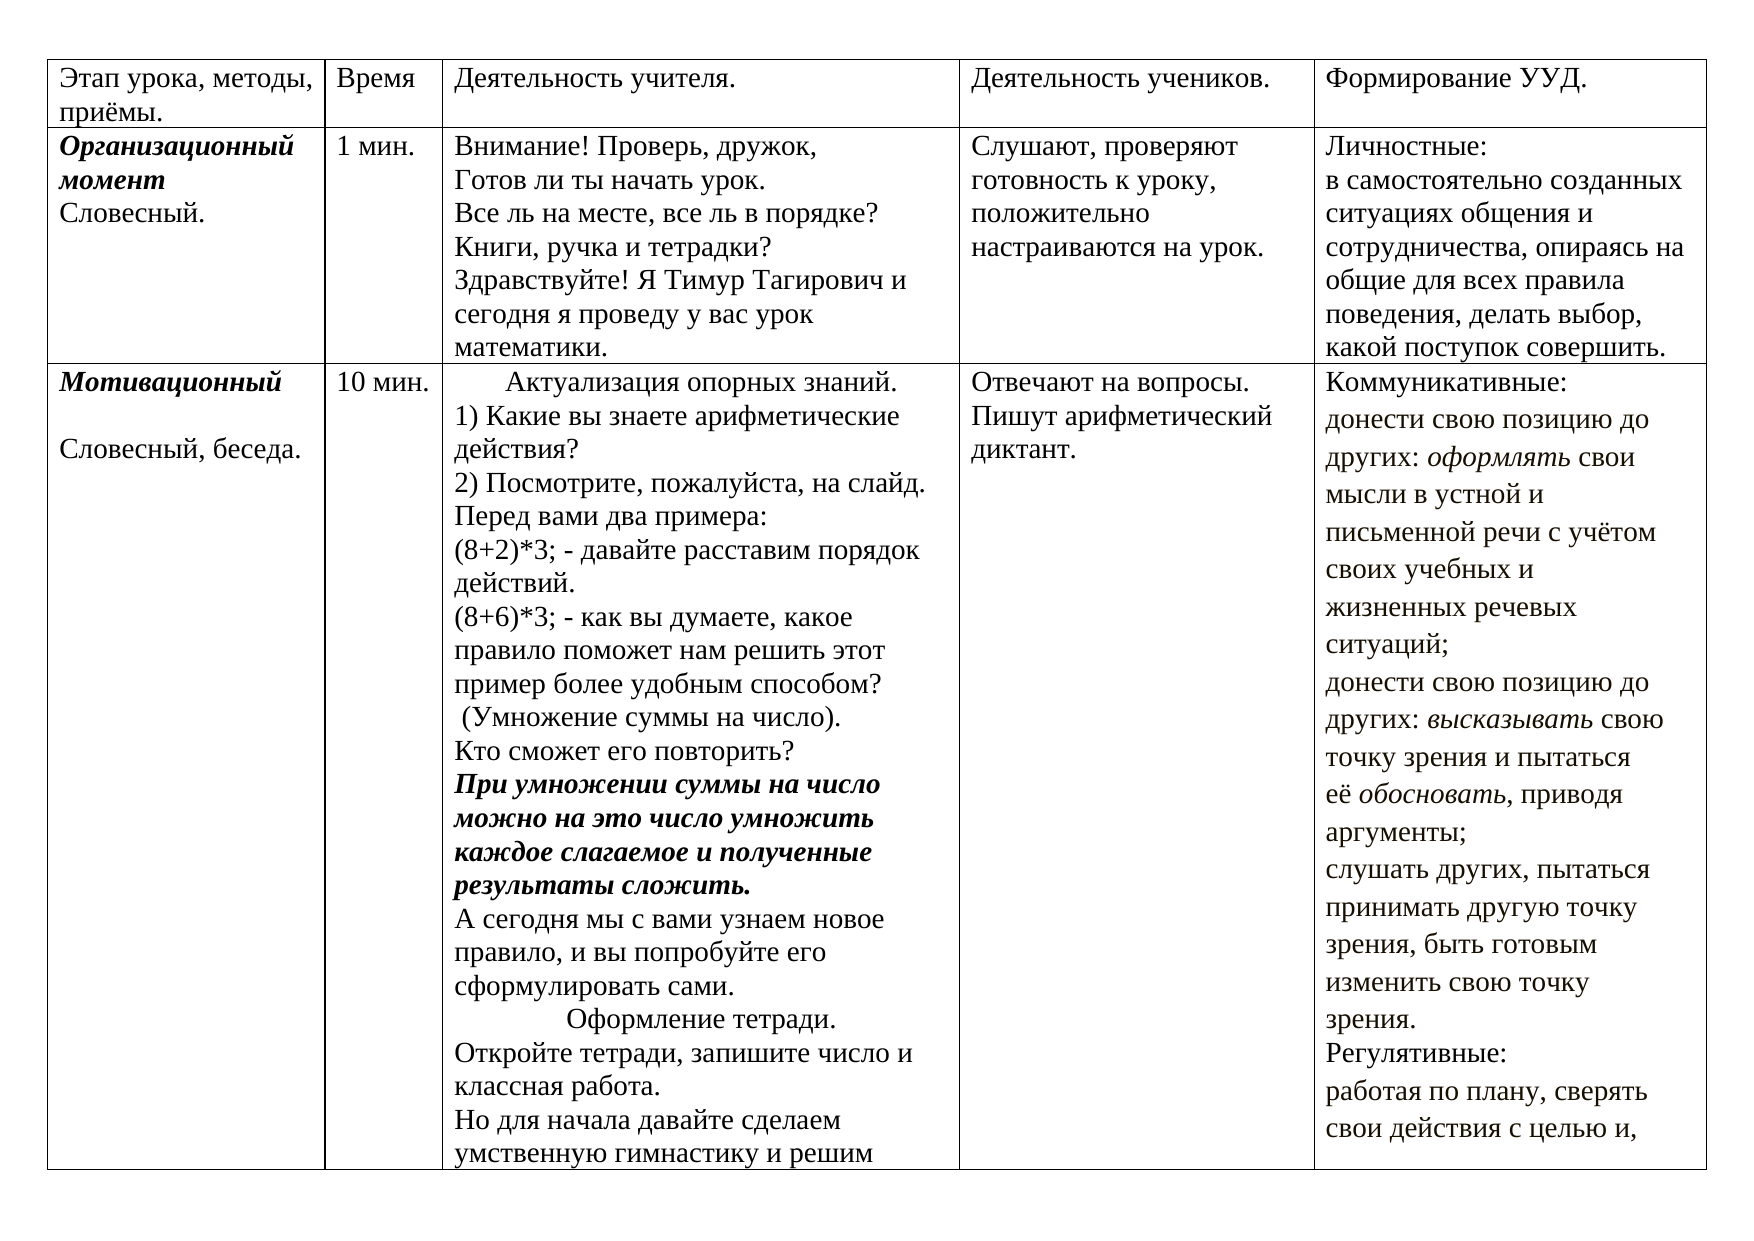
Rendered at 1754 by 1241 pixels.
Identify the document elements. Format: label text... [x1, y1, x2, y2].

table_header Деятельность учеников. [960, 60, 1314, 127]
table_header Деятельность учителя. [443, 60, 959, 127]
table_cell Личностные: в самостоятельно созданных ситуациях общения и сотрудничества, опираясь на общие для всех правила поведения, делать выбор, какой поступок совершить. [1315, 128, 1706, 363]
table_cell Организационный момент Словесный. [48, 128, 324, 363]
table_cell 1 мин. [326, 128, 442, 363]
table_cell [443, 364, 959, 1169]
table_cell 10 мин. [326, 364, 442, 1169]
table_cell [1315, 364, 1706, 1169]
table_header Этап урока, методы, приёмы. [48, 60, 324, 127]
table_cell Внимание! Проверь, дружок, Готов ли ты начать урок. Все ль на месте, все ль в порядке? Книги, ручка и тетрадки? Здравствуйте! Я Тимур Тагирович и сегодня я проведу у вас урок математики. [443, 128, 959, 363]
table_header Время [326, 60, 442, 127]
table_header Формирование УУД. [1315, 60, 1706, 127]
table_cell Слушают, проверяют готовность к уроку, положительно настраиваются на урок. [960, 128, 1314, 363]
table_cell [48, 364, 324, 1169]
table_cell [960, 364, 1314, 1169]
